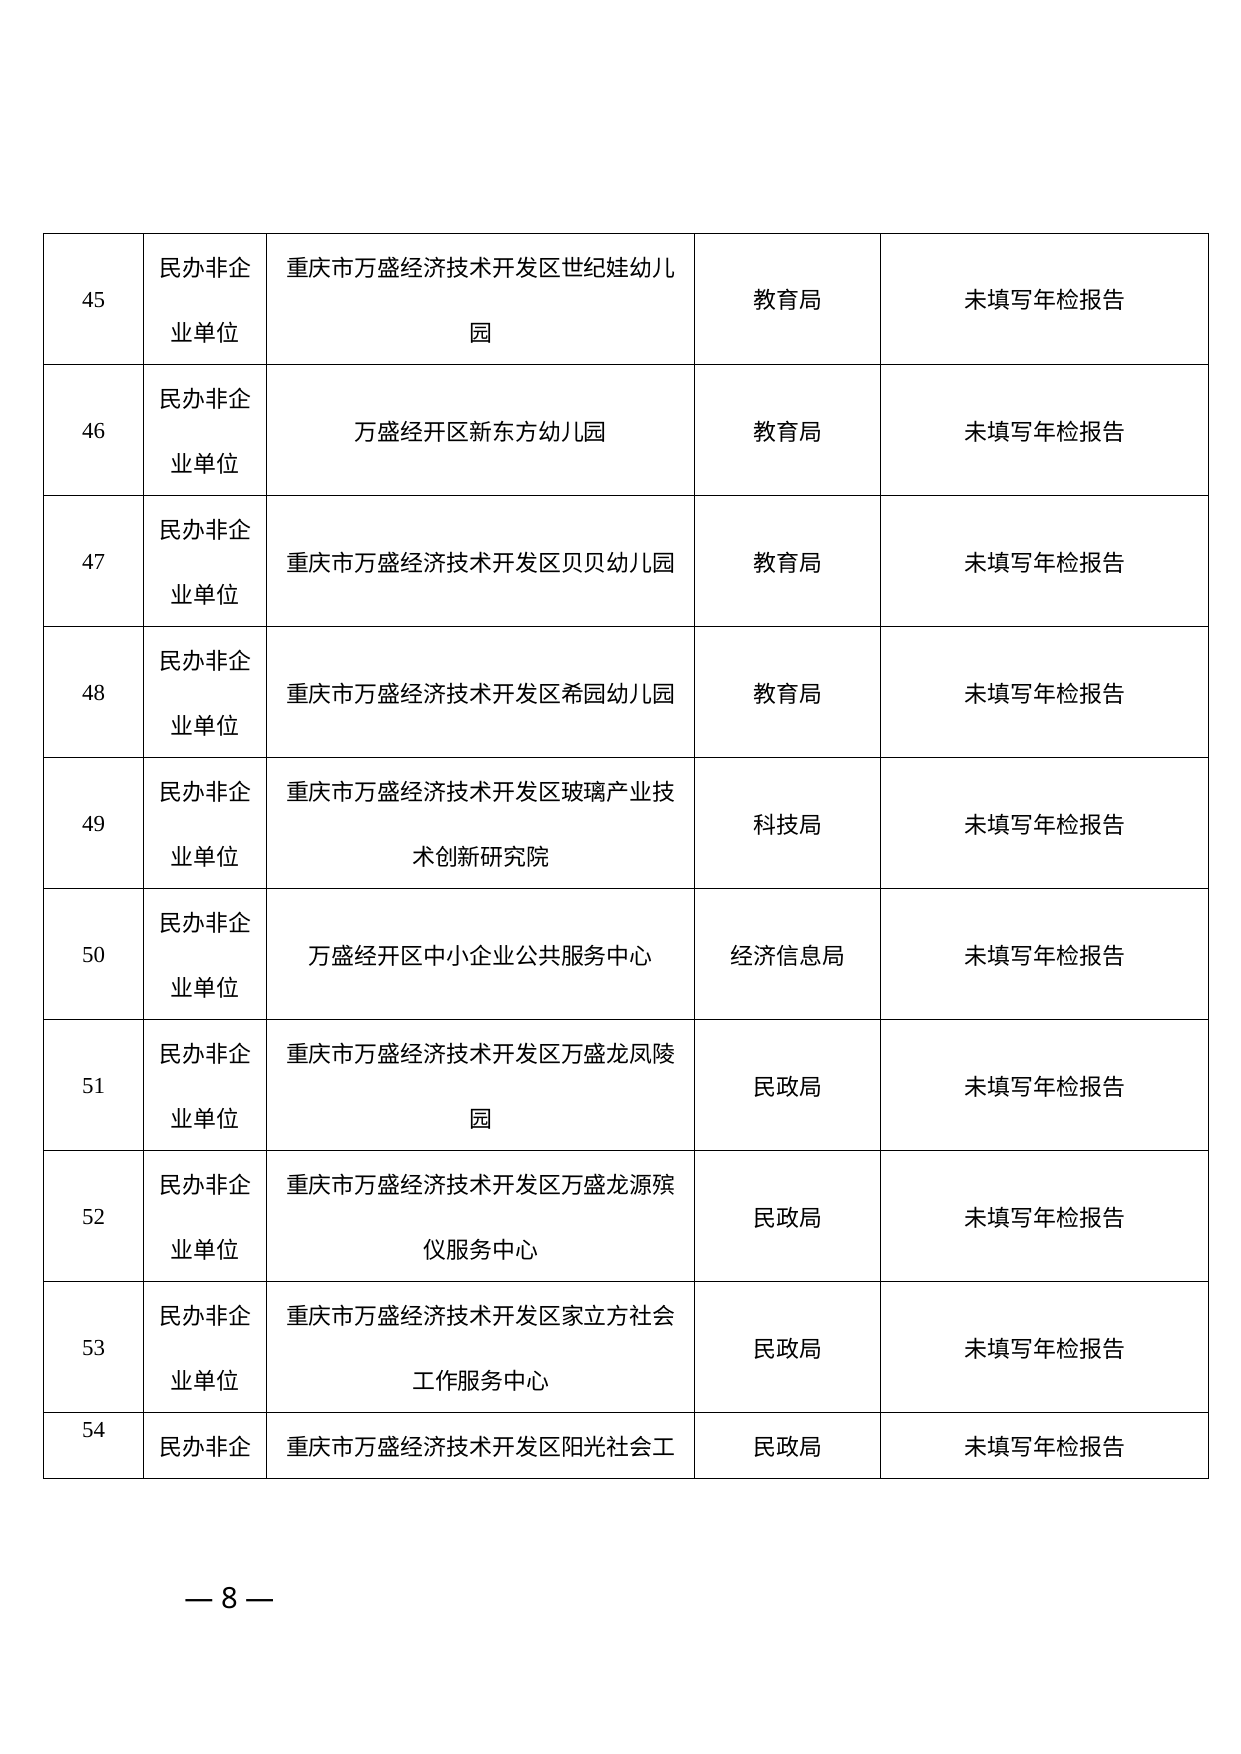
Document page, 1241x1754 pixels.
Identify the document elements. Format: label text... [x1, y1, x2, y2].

table_cell 教育局 [695, 627, 880, 757]
table_cell 46 [44, 365, 143, 495]
table_cell 48 [44, 627, 143, 757]
table_cell 教育局 [695, 365, 880, 495]
table_cell 未填写年检报告 [881, 1020, 1208, 1150]
table_cell 未填写年检报告 [881, 1413, 1208, 1478]
table_cell 民办非企业单位 [144, 496, 266, 626]
table_cell 重庆市万盛经济技术开发区贝贝幼儿园 [267, 496, 694, 626]
table_cell 49 [44, 758, 143, 888]
table_cell 经济信息局 [695, 889, 880, 1019]
table_cell 50 [44, 889, 143, 1019]
table_cell 未填写年检报告 [881, 758, 1208, 888]
table_cell 53 [44, 1282, 143, 1412]
table_cell 51 [44, 1020, 143, 1150]
table_cell 万盛经开区中小企业公共服务中心 [267, 889, 694, 1019]
table_cell 民政局 [695, 1020, 880, 1150]
table_cell 民办非企业单位 [144, 1282, 266, 1412]
table_cell 民办非企业单位 [144, 758, 266, 888]
table_cell 未填写年检报告 [881, 365, 1208, 495]
table_cell 民办非企业单位 [144, 234, 266, 364]
table_cell 民办非企业单位 [144, 365, 266, 495]
table_cell 未填写年检报告 [881, 234, 1208, 364]
table_cell 民办非企业单位 [144, 627, 266, 757]
table_cell 民政局 [695, 1413, 880, 1478]
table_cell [267, 1413, 694, 1478]
table_cell 重庆市万盛经济技术开发区世纪娃幼儿园 [267, 234, 694, 364]
table_cell 民政局 [695, 1151, 880, 1281]
table_cell 民政局 [695, 1282, 880, 1412]
table_cell 重庆市万盛经济技术开发区家立方社会工作服务中心 [267, 1282, 694, 1412]
table_cell 民办非企业单位 [144, 1020, 266, 1150]
table_cell 54 [44, 1413, 143, 1478]
table_cell 重庆市万盛经济技术开发区万盛龙源殡仪服务中心 [267, 1151, 694, 1281]
table_cell 教育局 [695, 234, 880, 364]
table_cell 重庆市万盛经济技术开发区玻璃产业技术创新研究院 [267, 758, 694, 888]
table_cell 重庆市万盛经济技术开发区希园幼儿园 [267, 627, 694, 757]
table_cell 47 [44, 496, 143, 626]
table_cell 民办非企业单位 [144, 889, 266, 1019]
table_cell 未填写年检报告 [881, 1282, 1208, 1412]
table_cell 未填写年检报告 [881, 496, 1208, 626]
table_cell 52 [44, 1151, 143, 1281]
table_cell 科技局 [695, 758, 880, 888]
table_cell 教育局 [695, 496, 880, 626]
table_cell 未填写年检报告 [881, 889, 1208, 1019]
table_cell 45 [44, 234, 143, 364]
table_cell 重庆市万盛经济技术开发区万盛龙凤陵园 [267, 1020, 694, 1150]
table_cell 万盛经开区新东方幼儿园 [267, 365, 694, 495]
table_cell 民办非企业单位 [144, 1413, 266, 1478]
table_cell 未填写年检报告 [881, 1151, 1208, 1281]
table_cell 未填写年检报告 [881, 627, 1208, 757]
table_cell 民办非企业单位 [144, 1151, 266, 1281]
